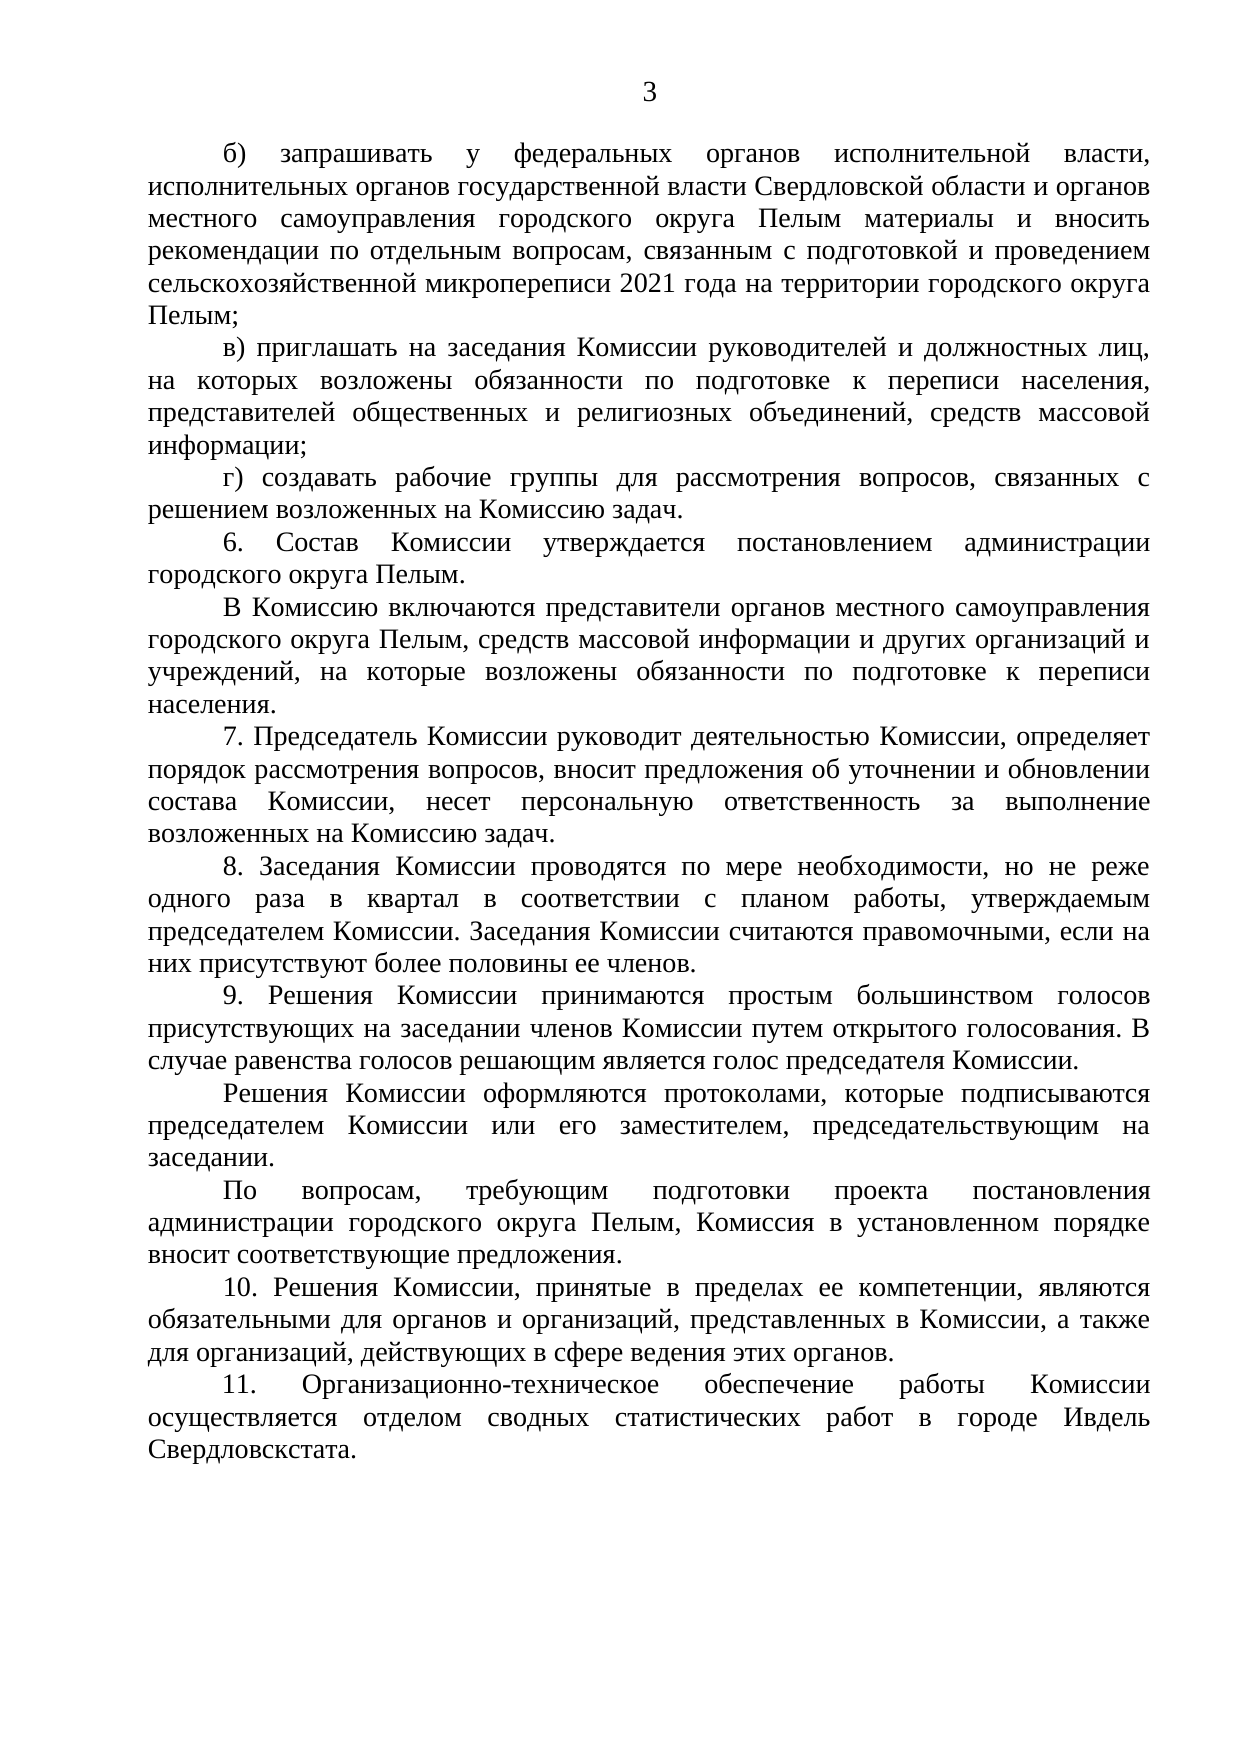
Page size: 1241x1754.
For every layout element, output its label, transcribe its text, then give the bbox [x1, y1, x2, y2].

text б) запрашивать у федеральных органов исполнительной власти, исполнительных органов государственной власти Свердловской области и органов местного самоуправления городского округа Пелым материалы и вносить рекомендации по отдельным вопросам, связанным с подготовкой и проведением сельскохозяйственной микропереписи 2021 года на территории городского округа Пелым; [148, 136, 1152, 331]
text По вопросам, требующим подготовки проекта постановления администрации городского округа Пелым, Комиссия в установленном порядке вносит соответствующие предложения. [148, 1173, 1152, 1270]
text Решения Комиссии оформляются протоколами, которые подписываются председателем Комиссии или его заместителем, председательствующим на заседании. [148, 1076, 1152, 1173]
text В Комиссию включаются представители органов местного самоуправления городского округа Пелым, средств массовой информации и других организаций и учреждений, на которые возложены обязанности по подготовке к переписи населения. [148, 590, 1152, 719]
text 6. Состав Комиссии утверждается постановлением администрации городского округа Пелым. [148, 525, 1152, 590]
text 10. Решения Комиссии, принятые в пределах ее компетенции, являются обязательными для органов и организаций, представленных в Комиссии, а также для организаций, действующих в сфере ведения этих органов. [148, 1270, 1152, 1367]
text г) создавать рабочие группы для рассмотрения вопросов, связанных с решением возложенных на Комиссию задач. [148, 460, 1152, 525]
text 9. Решения Комиссии принимаются простым большинством голосов присутствующих на заседании членов Комиссии путем открытого голосования. В случае равенства голосов решающим является голос председателя Комиссии. [148, 978, 1152, 1076]
text 8. Заседания Комиссии проводятся по мере необходимости, но не реже одного раза в квартал в соответствии с планом работы, утверждаемым председателем Комиссии. Заседания Комиссии считаются правомочными, если на них присутствуют более половины ее членов. [148, 849, 1152, 978]
text в) приглашать на заседания Комиссии руководителей и должностных лиц, на которых возложены обязанности по подготовке к переписи населения, представителей общественных и религиозных объединений, средств массовой информации; [148, 331, 1152, 460]
text 11. Организационно-техническое обеспечение работы Комиссии осуществляется отделом сводных статистических работ в городе Ивдель Свердловскстата. [148, 1367, 1152, 1464]
text 7. Председатель Комиссии руководит деятельностью Комиссии, определяет порядок рассмотрения вопросов, вносит предложения об уточнении и обновлении состава Комиссии, несет персональную ответственность за выполнение возложенных на Комиссию задач. [148, 719, 1152, 849]
